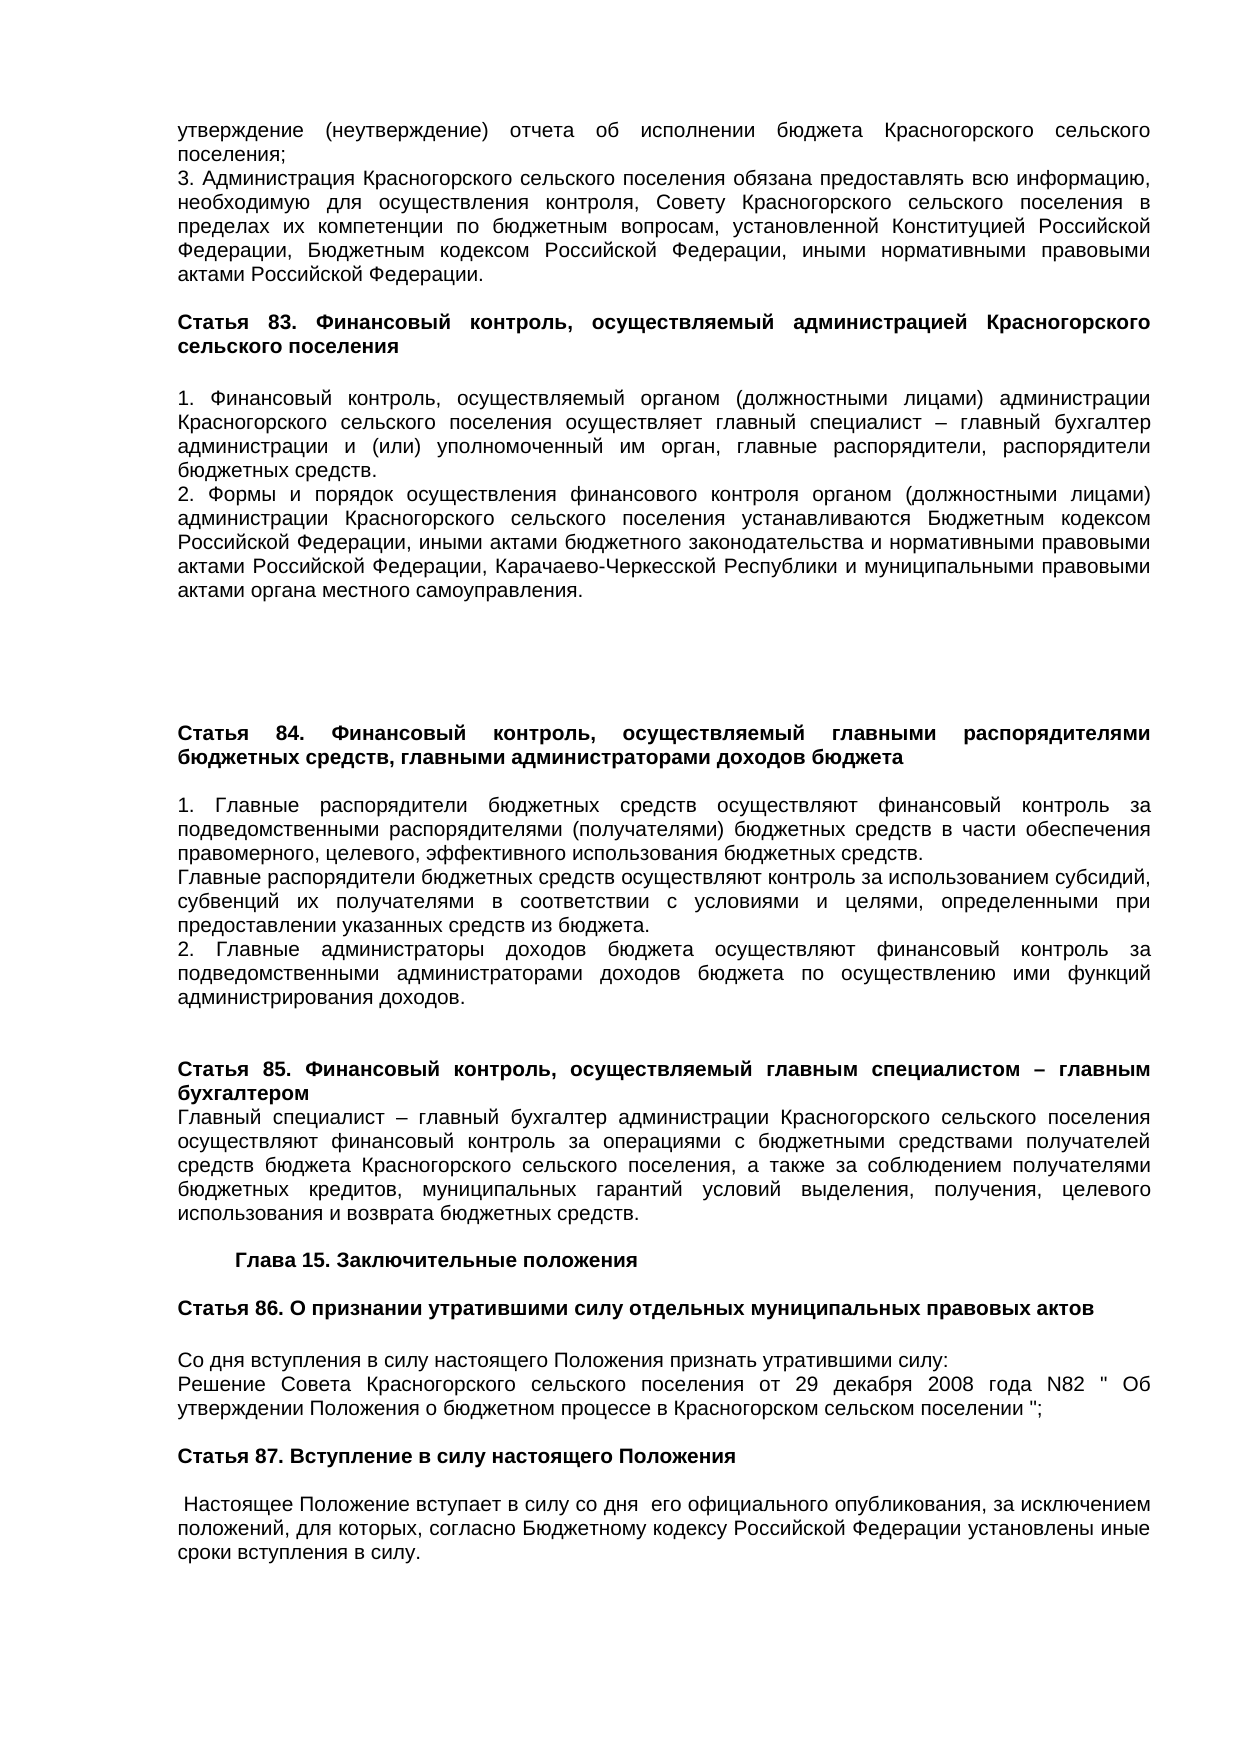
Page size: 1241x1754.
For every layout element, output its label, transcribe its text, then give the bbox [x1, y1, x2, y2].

text 1. Финансовый контроль, осуществляемый органом (должностными лицами) администрации Красногорского сельского поселения осуществляет главный специалист – главный бухгалтер администрации и (или) уполномоченный им орган, главные распорядители, распорядители бюджетных средств. [177, 386, 1152, 482]
text утверждение (неутверждение) отчета об исполнении бюджета Красногорского сельского поселения; [177, 118, 1152, 166]
text Статья 85. Финансовый контроль, осуществляемый главным специалистом – главным бухгалтером [177, 1057, 1152, 1104]
text 3. Администрация Красногорского сельского поселения обязана предоставлять всю информацию, необходимую для осуществления контроля, Совету Красногорского сельского поселения в пределах их компетенции по бюджетным вопросам, установленной Конституцией Российской Федерации, Бюджетным кодексом Российской Федерации, иными нормативными правовыми актами Российской Федерации. [177, 166, 1152, 286]
text Статья 87. Вступление в силу настоящего Положения [177, 1444, 1152, 1468]
text 2. Формы и порядок осуществления финансового контроля органом (должностными лицами) администрации Красногорского сельского поселения устанавливаются Бюджетным кодексом Российской Федерации, иными актами бюджетного законодательства и нормативными правовыми актами Российской Федерации, Карачаево-Черкесской Республики и муниципальными правовыми актами органа местного самоуправления. [177, 482, 1152, 601]
text 1. Главные распорядители бюджетных средств осуществляют финансовый контроль за подведомственными распорядителями (получателями) бюджетных средств в части обеспечения правомерного, целевого, эффективного использования бюджетных средств. [177, 793, 1152, 865]
text Статья 83. Финансовый контроль, осуществляемый администрацией Красногорского сельского поселения [177, 310, 1152, 358]
text Главный специалист – главный бухгалтер администрации Красногорского сельского поселения осуществляют финансовый контроль за операциями с бюджетными средствами получателей средств бюджета Красногорского сельского поселения, а также за соблюдением получателями бюджетных кредитов, муниципальных гарантий условий выделения, получения, целевого использования и возврата бюджетных средств. [177, 1104, 1152, 1224]
text Со дня вступления в силу настоящего Положения признать утратившими силу: [177, 1348, 1152, 1372]
text Статья 84. Финансовый контроль, осуществляемый главными распорядителями бюджетных средств, главными администраторами доходов бюджета [177, 721, 1152, 769]
text Глава 15. Заключительные положения [177, 1248, 1152, 1272]
text 2. Главные администраторы доходов бюджета осуществляют финансовый контроль за подведомственными администраторами доходов бюджета по осуществлению ими функций администрирования доходов. [177, 937, 1152, 1009]
text Главные распорядители бюджетных средств осуществляют контроль за использованием субсидий, субвенций их получателями в соответствии с условиями и целями, определенными при предоставлении указанных средств из бюджета. [177, 865, 1152, 937]
text Настоящее Положение вступает в силу со дня его официального опубликования, за исключением положений, для которых, согласно Бюджетному кодексу Российской Федерации установлены иные сроки вступления в силу. [177, 1492, 1152, 1564]
text Статья 86. О признании утратившими силу отдельных муниципальных правовых актов [177, 1296, 1152, 1320]
text Решение Совета Красногорского сельского поселения от 29 декабря 2008 года N82 " Об утверждении Положения о бюджетном процессе в Красногорском сельском поселении "; [177, 1372, 1152, 1420]
